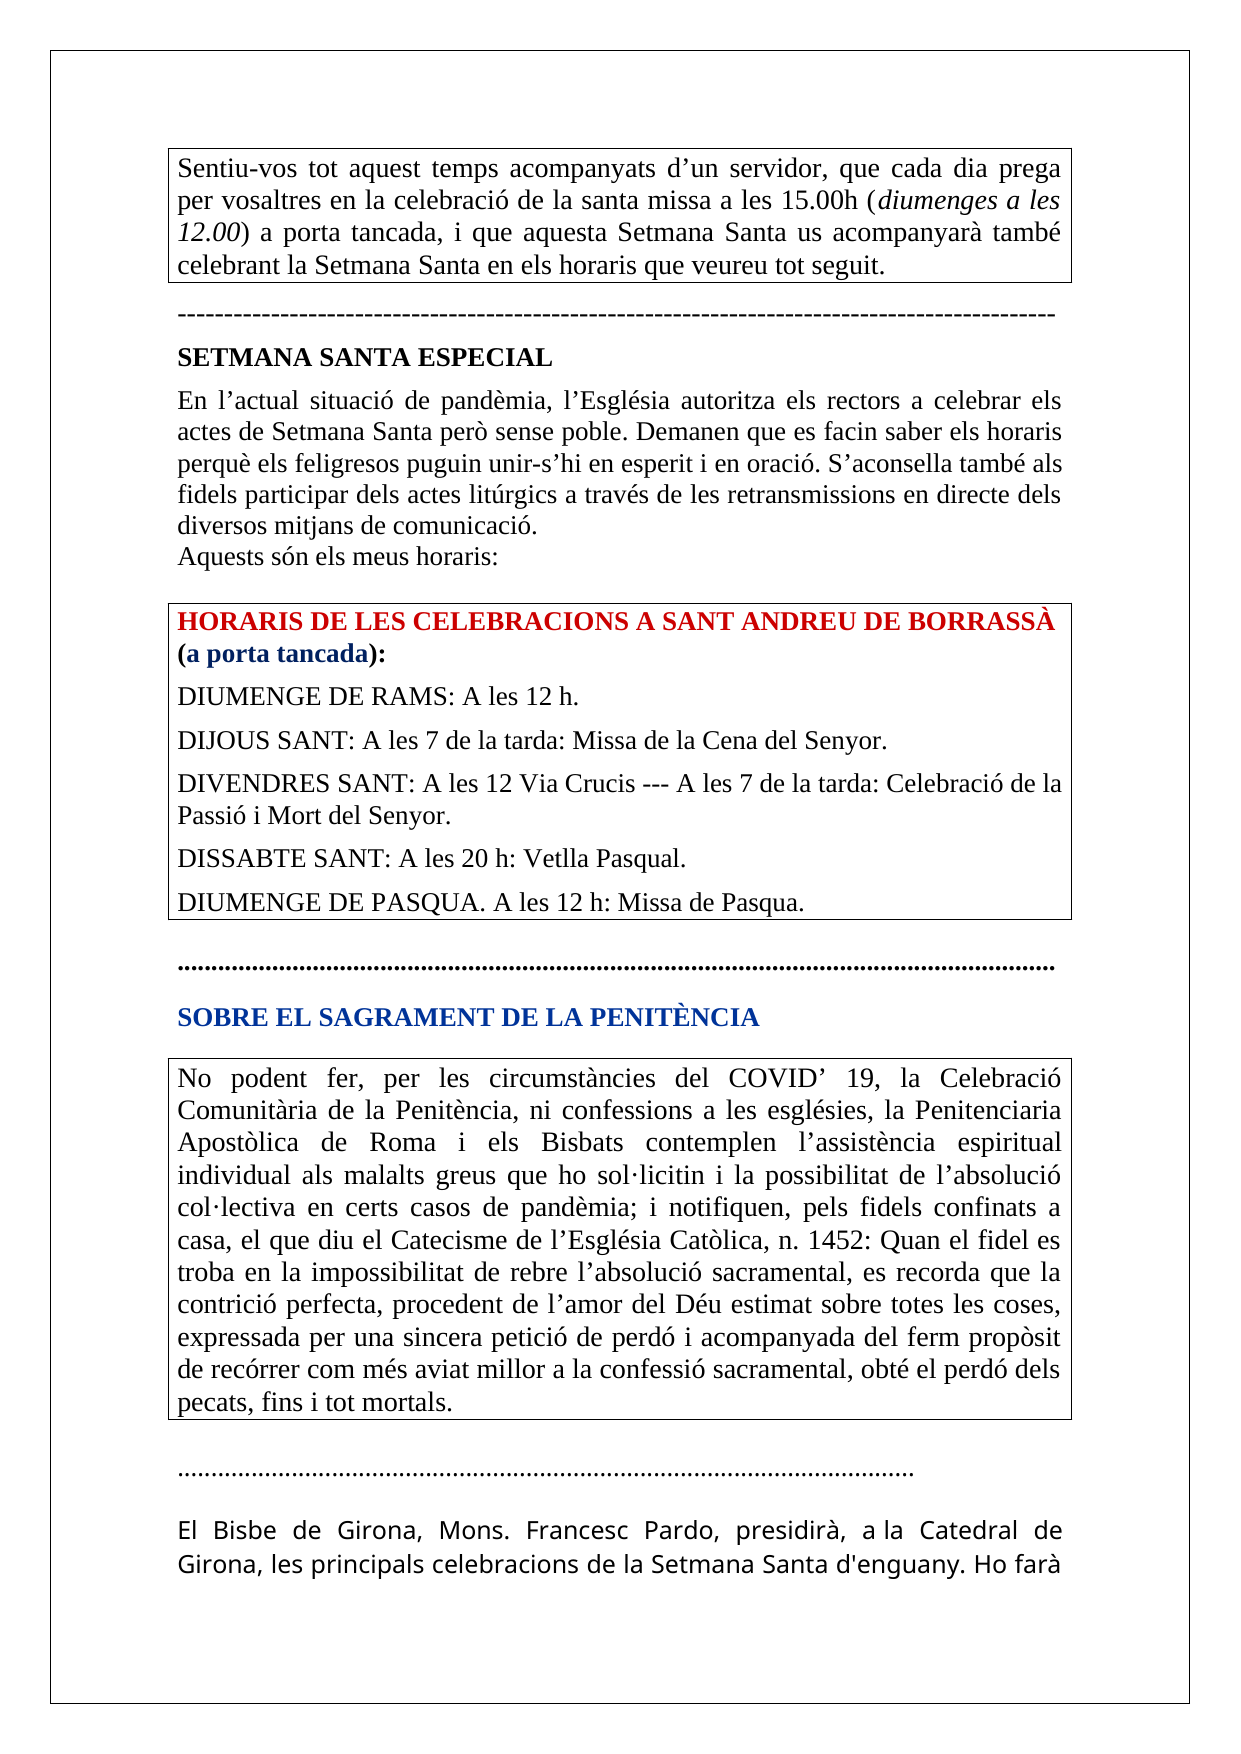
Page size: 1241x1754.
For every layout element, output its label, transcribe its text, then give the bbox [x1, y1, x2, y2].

text .............................................................................................................. [177, 1449, 1063, 1483]
text HORARIS DE LES CELEBRACIONS A SANT ANDREU DE BORRASSÀ [169, 604, 1071, 637]
text (a porta tancada): [177, 637, 1063, 668]
text SOBRE EL SAGRAMENT DE LA PENITÈNCIA [177, 1001, 1063, 1033]
text DIVENDRES SANT: A les 12 Via Crucis --- A les 7 de la tarda: Celebració de la Passió i Mort del Senyor. [169, 764, 1071, 830]
text DISSABTE SANT: A les 20 h: Vetlla Pasqual. [169, 839, 1071, 873]
text No podent fer, per les circumstàncies del COVID’ 19, la Celebració Comunitària de la Penitència, ni confessions a les esglésies, la Penitenciaria Apostòlica de Roma i els Bisbats contemplen l’assistència espiritual individual als malalts greus que ho sol·licitin i la possibilitat de l’absolució col·lectiva en certs casos de pandèmia; i notifiquen, pels fidels confinats a casa, el que diu el Catecisme de l’Església Catòlica, n. 1452: Quan el fidel es troba en la impossibilitat de rebre l’absolució sacramental, es recorda que la contrició perfecta, procedent de l’amor del Déu estimat sobre totes les coses, expressada per una sincera petició de perdó i acompanyada del ferm propòsit de recórrer com més aviat millor a la confessió sacramental, obté el perdó dels pecats, fins i tot mortals. [169, 1059, 1071, 1419]
text DIUMENGE DE PASQUA. A les 12 h: Missa de Pasqua. [169, 883, 1071, 919]
text DIJOUS SANT: A les 7 de la tarda: Missa de la Cena del Senyor. [169, 721, 1071, 755]
text En l’actual situació de pandèmia, l’Església autoritza els rectors a celebrar els actes de Setmana Santa però sense poble. Demanen que es facin saber els horaris perquè els feligresos puguin unir-s’hi en esperit i en oració. S’aconsella també als fidels participar dels actes litúrgics a través de les retransmissions en directe dels diversos mitjans de comunicació. [177, 384, 1063, 540]
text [177, 1513, 1063, 1581]
text .................................................................................................................................. [177, 945, 1063, 976]
text ---------------------------------------------------------------------------------------------- [177, 296, 1063, 328]
text DIUMENGE DE RAMS: A les 12 h. [169, 677, 1071, 711]
text Sentiu-vos tot aquest temps acompanyats d’un servidor, que cada dia prega per vosaltres en la celebració de la santa missa a les 15.00h (diumenges a les 12.00) a porta tancada, i que aquesta Setmana Santa us acompanyarà també celebrant la Setmana Santa en els horaris que veureu tot seguit. [169, 149, 1071, 282]
text Aquests són els meus horaris: [177, 540, 1063, 571]
text SETMANA SANTA ESPECIAL [177, 341, 1063, 372]
